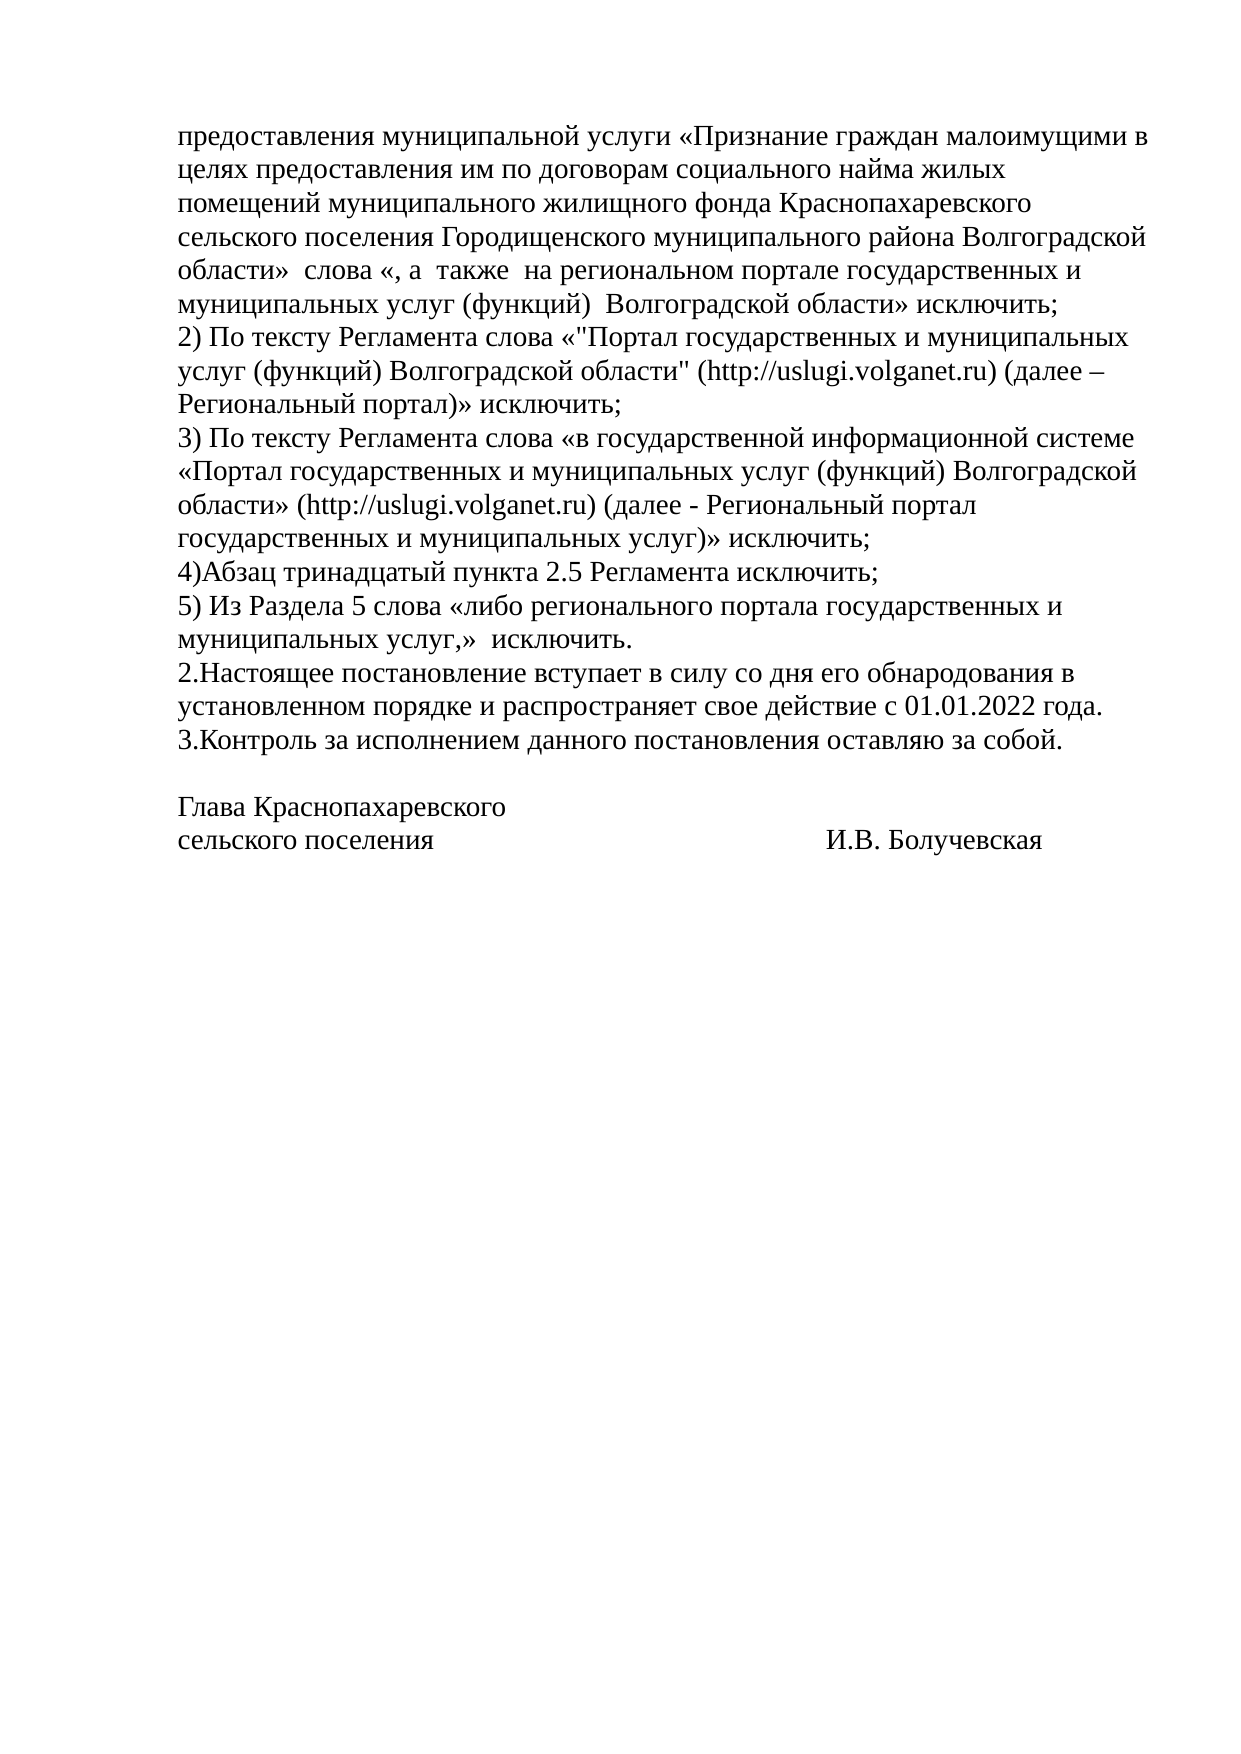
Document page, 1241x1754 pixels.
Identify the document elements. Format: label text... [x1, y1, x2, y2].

text 3) По тексту Регламента слова «в государственной информационной системе «Портал государственных и муниципальных услуг (функций) Волгоградской области» (http://uslugi.volganet.ru) (далее - Региональный портал государственных и муниципальных услуг)» исключить; [177, 420, 1152, 554]
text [177, 118, 1152, 319]
text 4)Абзац тринадцатый пункта 2.5 Регламента исключить; [177, 554, 1152, 588]
text Глава Краснопахаревского [177, 789, 1152, 822]
text 2) По тексту Регламента слова «"Портал государственных и муниципальных услуг (функций) Волгоградской области" (http://uslugi.volganet.ru) (далее – Региональный портал)» исключить; [177, 319, 1152, 420]
text 3.Контроль за исполнением данного постановления оставляю за собой. [177, 722, 1152, 755]
text 5) Из Раздела 5 слова «либо регионального портала государственных и муниципальных услуг,» исключить. [177, 588, 1152, 655]
text 2.Настоящее постановление вступает в силу со дня его обнародования в установленном порядке и распространяет свое действие с 01.01.2022 года. [177, 655, 1152, 722]
text сельского поселения И.В. Болучевская [177, 822, 1152, 856]
